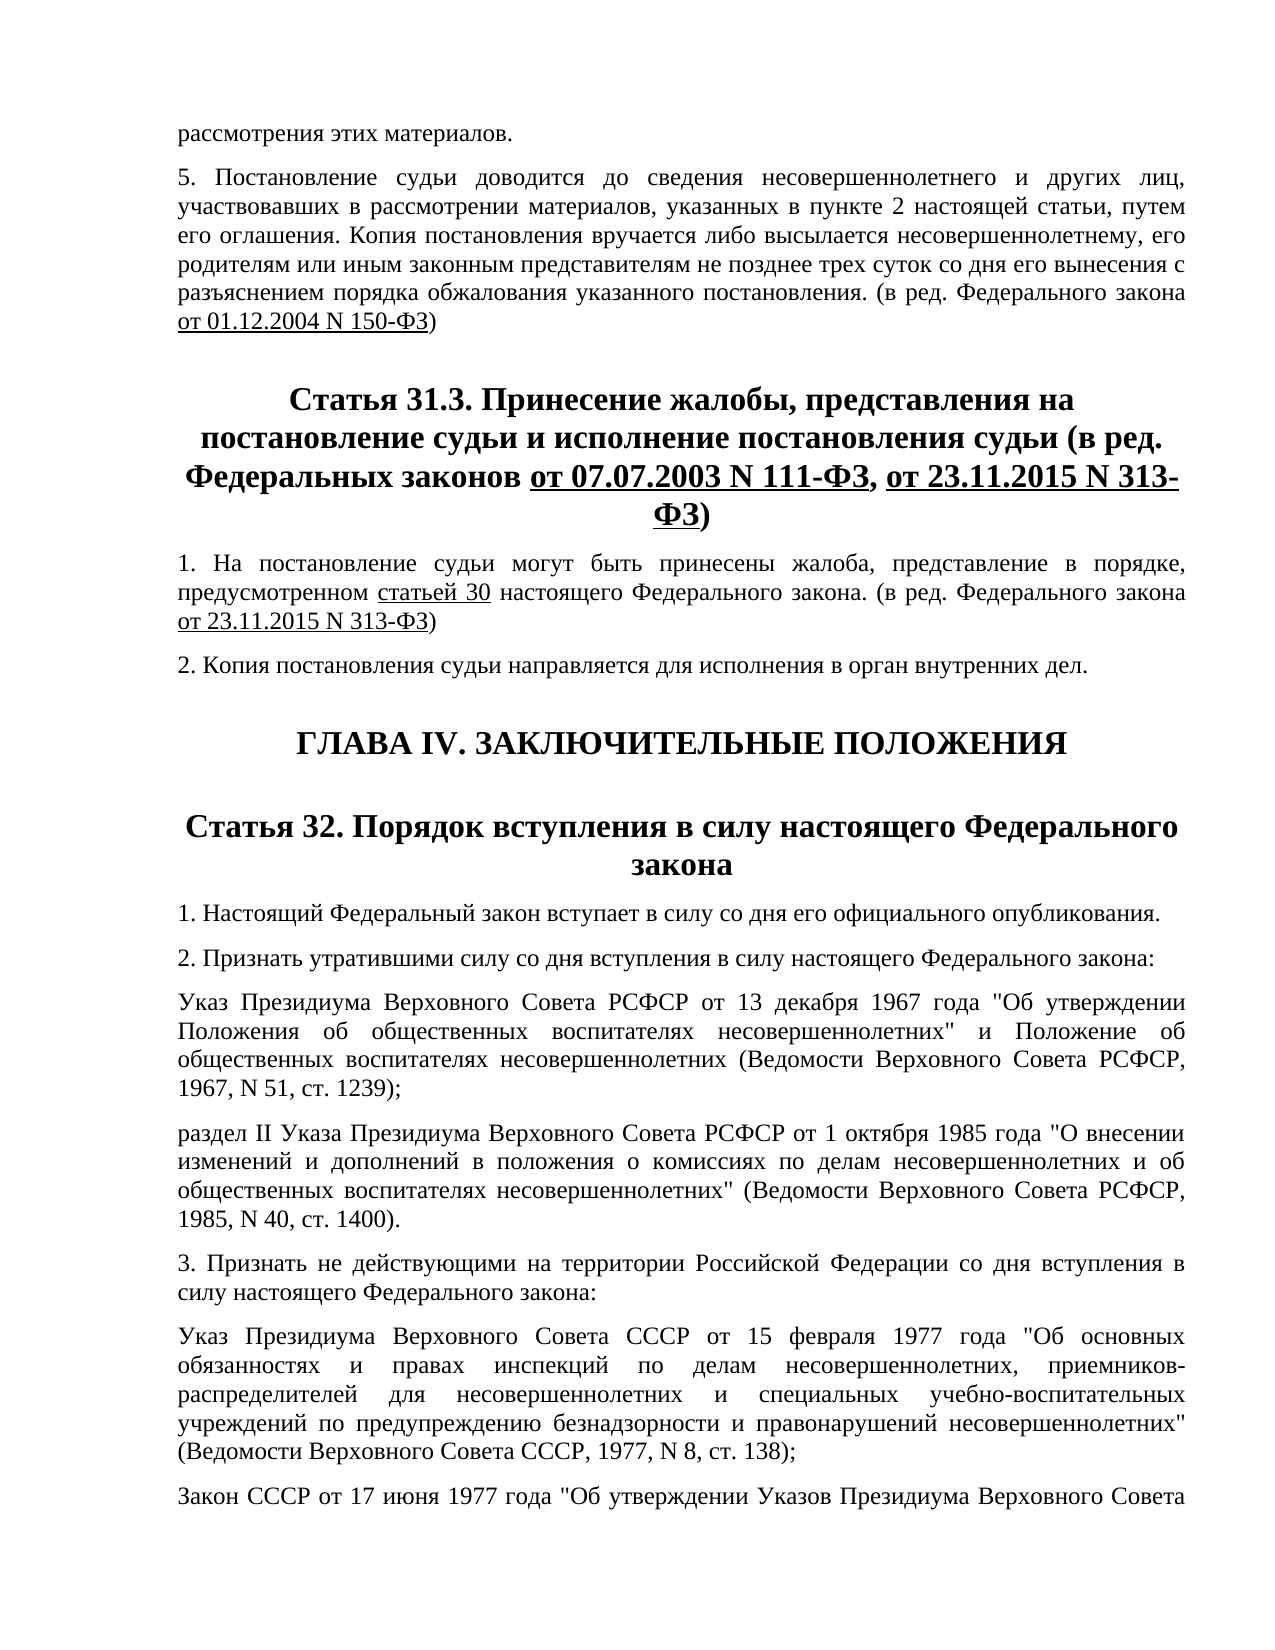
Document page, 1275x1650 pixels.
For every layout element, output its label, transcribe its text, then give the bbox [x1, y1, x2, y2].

text 1. На постановление судьи могут быть принесены жалоба, представление в порядке, предусмотренном статьей 30 настоящего Федерального закона. (в ред. Федерального закона от 23.11.2015 N 313-ФЗ) [177, 548, 1186, 634]
text 2. Признать утратившими силу со дня вступления в силу настоящего Федерального закона: [177, 943, 1186, 971]
text 3. Признать не действующими на территории Российской Федерации со дня вступления в силу настоящего Федерального закона: [177, 1248, 1186, 1306]
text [177, 118, 1186, 147]
text 1. Настоящий Федеральный закон вступает в силу со дня его официального опубликования. [177, 898, 1186, 927]
text ГЛАВА IV. ЗАКЛЮЧИТЕЛЬНЫЕ ПОЛОЖЕНИЯ [177, 723, 1186, 762]
text Статья 31.3. Принесение жалобы, представления на постановление судьи и исполнение постановления судьи (в ред. Федеральных законов от 07.07.2003 N 111-ФЗ, от 23.11.2015 N 313-ФЗ) [177, 379, 1186, 533]
text Указ Президиума Верховного Совета СССР от 15 февраля 1977 года "Об основных обязанностях и правах инспекций по делам несовершеннолетних, приемников-распределителей для несовершеннолетних и специальных учебно-воспитательных учреждений по предупреждению безнадзорности и правонарушений несовершеннолетних" (Ведомости Верховного Совета СССР, 1977, N 8, ст. 138); [177, 1321, 1186, 1465]
text 2. Копия постановления судьи направляется для исполнения в орган внутренних дел. [177, 650, 1186, 679]
text Статья 32. Порядок вступления в силу настоящего Федерального закона [177, 806, 1186, 883]
text Указ Президиума Верховного Совета РСФСР от 13 декабря 1967 года "Об утверждении Положения об общественных воспитателях несовершеннолетних" и Положение об общественных воспитателях несовершеннолетних (Ведомости Верховного Совета РСФСР, 1967, N 51, ст. 1239); [177, 987, 1186, 1102]
text раздел II Указа Президиума Верховного Совета РСФСР от 1 октября 1985 года "О внесении изменений и дополнений в положения о комиссиях по делам несовершеннолетних и об общественных воспитателях несовершеннолетних" (Ведомости Верховного Совета РСФСР, 1985, N 40, ст. 1400). [177, 1118, 1186, 1233]
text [177, 1481, 1186, 1509]
text 5. Постановление судьи доводится до сведения несовершеннолетнего и других лиц, участвовавших в рассмотрении материалов, указанных в пункте 2 настоящей статьи, путем его оглашения. Копия постановления вручается либо высылается несовершеннолетнему, его родителям или иным законным представителям не позднее трех суток со дня его вынесения с разъяснением порядка обжалования указанного постановления. (в ред. Федерального закона от 01.12.2004 N 150-ФЗ) [177, 162, 1186, 335]
